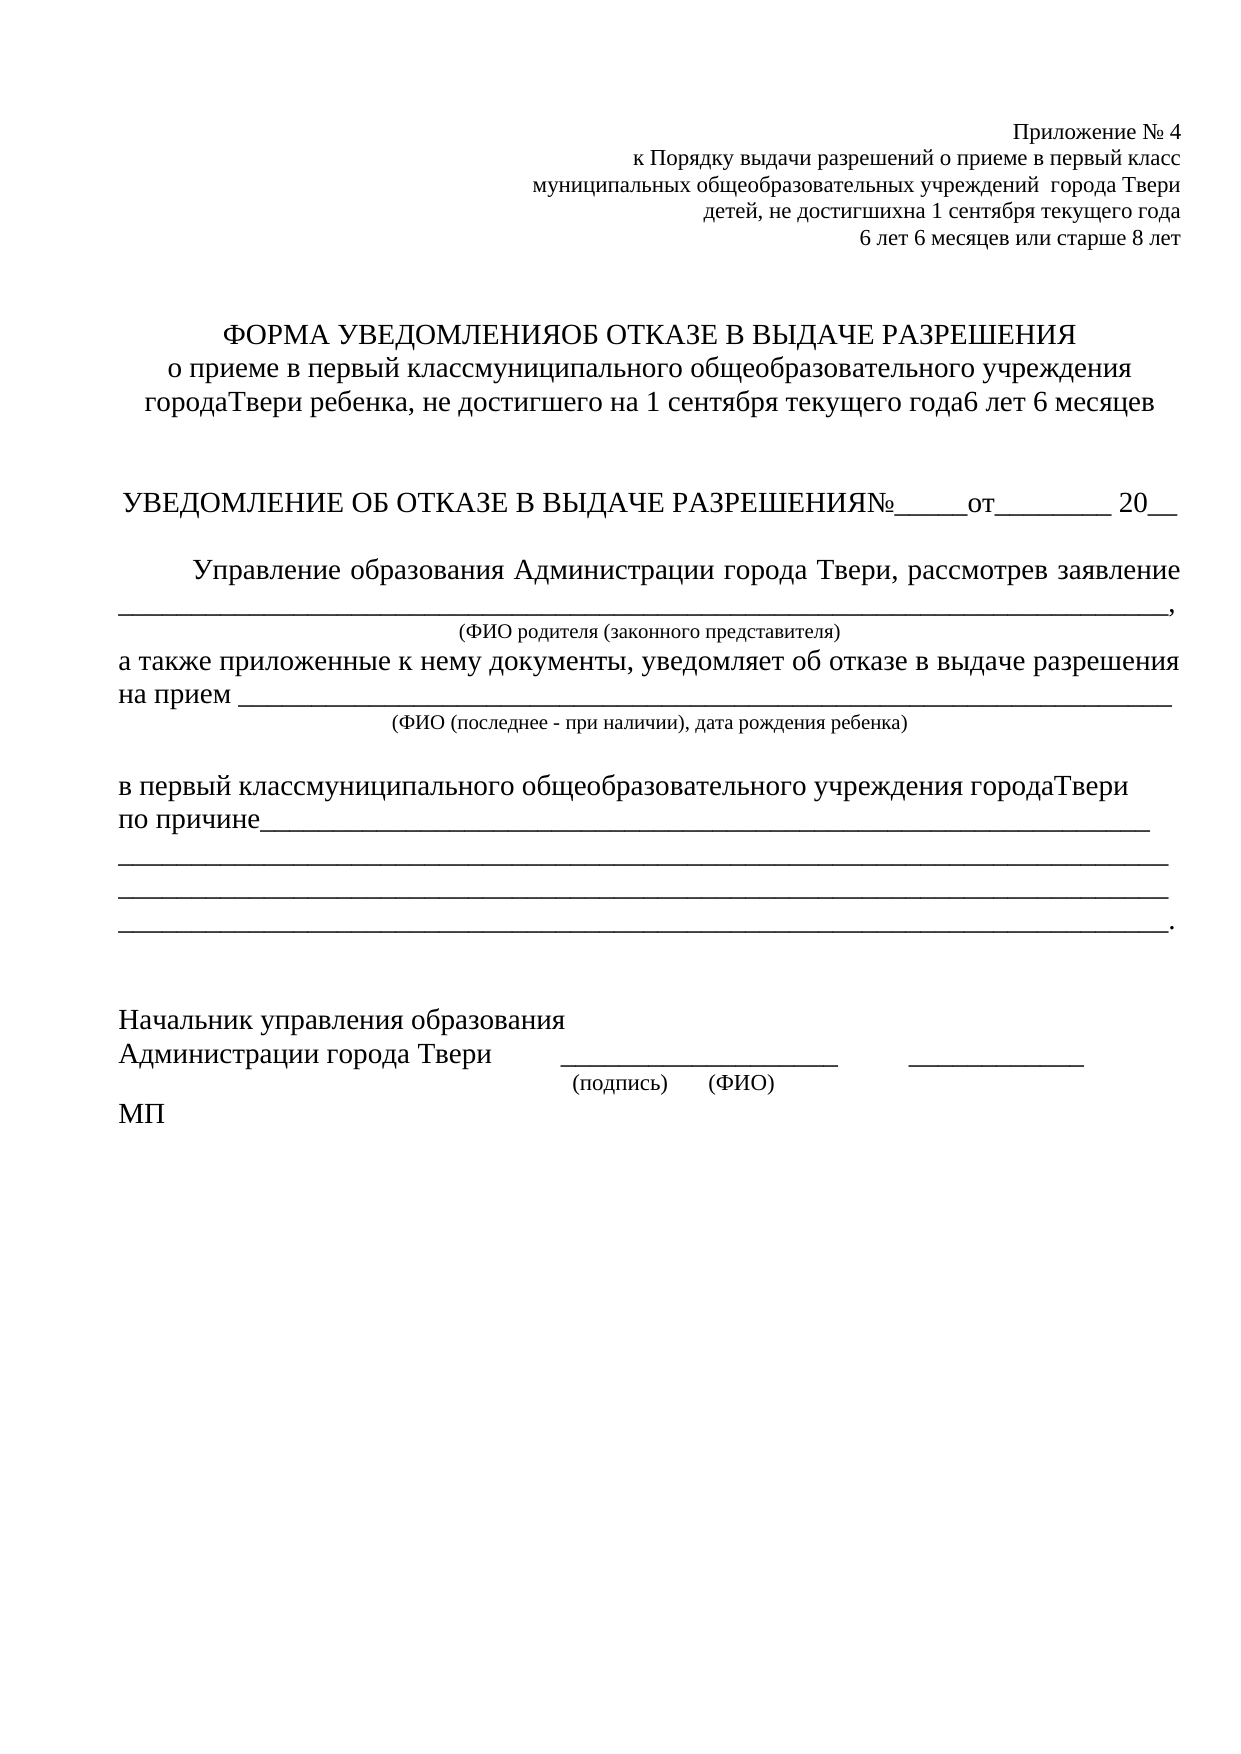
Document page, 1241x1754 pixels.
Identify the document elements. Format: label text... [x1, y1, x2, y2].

text (подпись) (ФИО) [118, 1069, 1181, 1096]
text по причине_____________________________________________________________ [118, 801, 1181, 835]
text (ФИО (последнее - при наличии), дата рождения ребенка) [118, 710, 1181, 734]
text УВЕДОМЛЕНИЕ ОБ ОТКАЗЕ В ВЫДАЧЕ РАЗРЕШЕНИЯ№_____от________ 20__ [118, 485, 1181, 518]
text к Порядку выдачи разрешений о приеме в первый класс [118, 144, 1181, 171]
text ФОРМА УВЕДОМЛЕНИЯОБ ОТКАЗЕ В ВЫДАЧЕ РАЗРЕШЕНИЯ [118, 317, 1181, 351]
text Управление образования Администрации города Твери, рассмотрев заявление ________________________________________________________________________, [118, 552, 1181, 619]
text ________________________________________________________________________ [118, 868, 1181, 902]
text а также приложенные к нему документы, уведомляет об отказе в выдаче разрешения на прием ________________________________________________________________ [118, 643, 1181, 710]
text 6 лет 6 месяцев или старше 8 лет [118, 223, 1181, 250]
text муниципальных общеобразовательных учреждений города Твери [118, 171, 1181, 197]
text ________________________________________________________________________. [118, 902, 1181, 935]
text о приеме в первый классмуниципального общеобразовательного учреждения городаТвери ребенка, не достигшего на 1 сентября текущего года6 лет 6 месяцев [118, 351, 1181, 418]
text Приложение № 4 [118, 118, 1181, 144]
text Администрации города Твери ___________________ ____________ [118, 1036, 1181, 1069]
text (ФИО родителя (законного представителя) [118, 619, 1181, 643]
text МП [118, 1096, 1181, 1129]
text Начальник управления образования [118, 1002, 1181, 1036]
text в первый классмуниципального общеобразовательного учреждения городаТвери [118, 768, 1181, 801]
text детей, не достигшихна 1 сентября текущего года [118, 197, 1181, 223]
text ________________________________________________________________________ [118, 835, 1181, 868]
